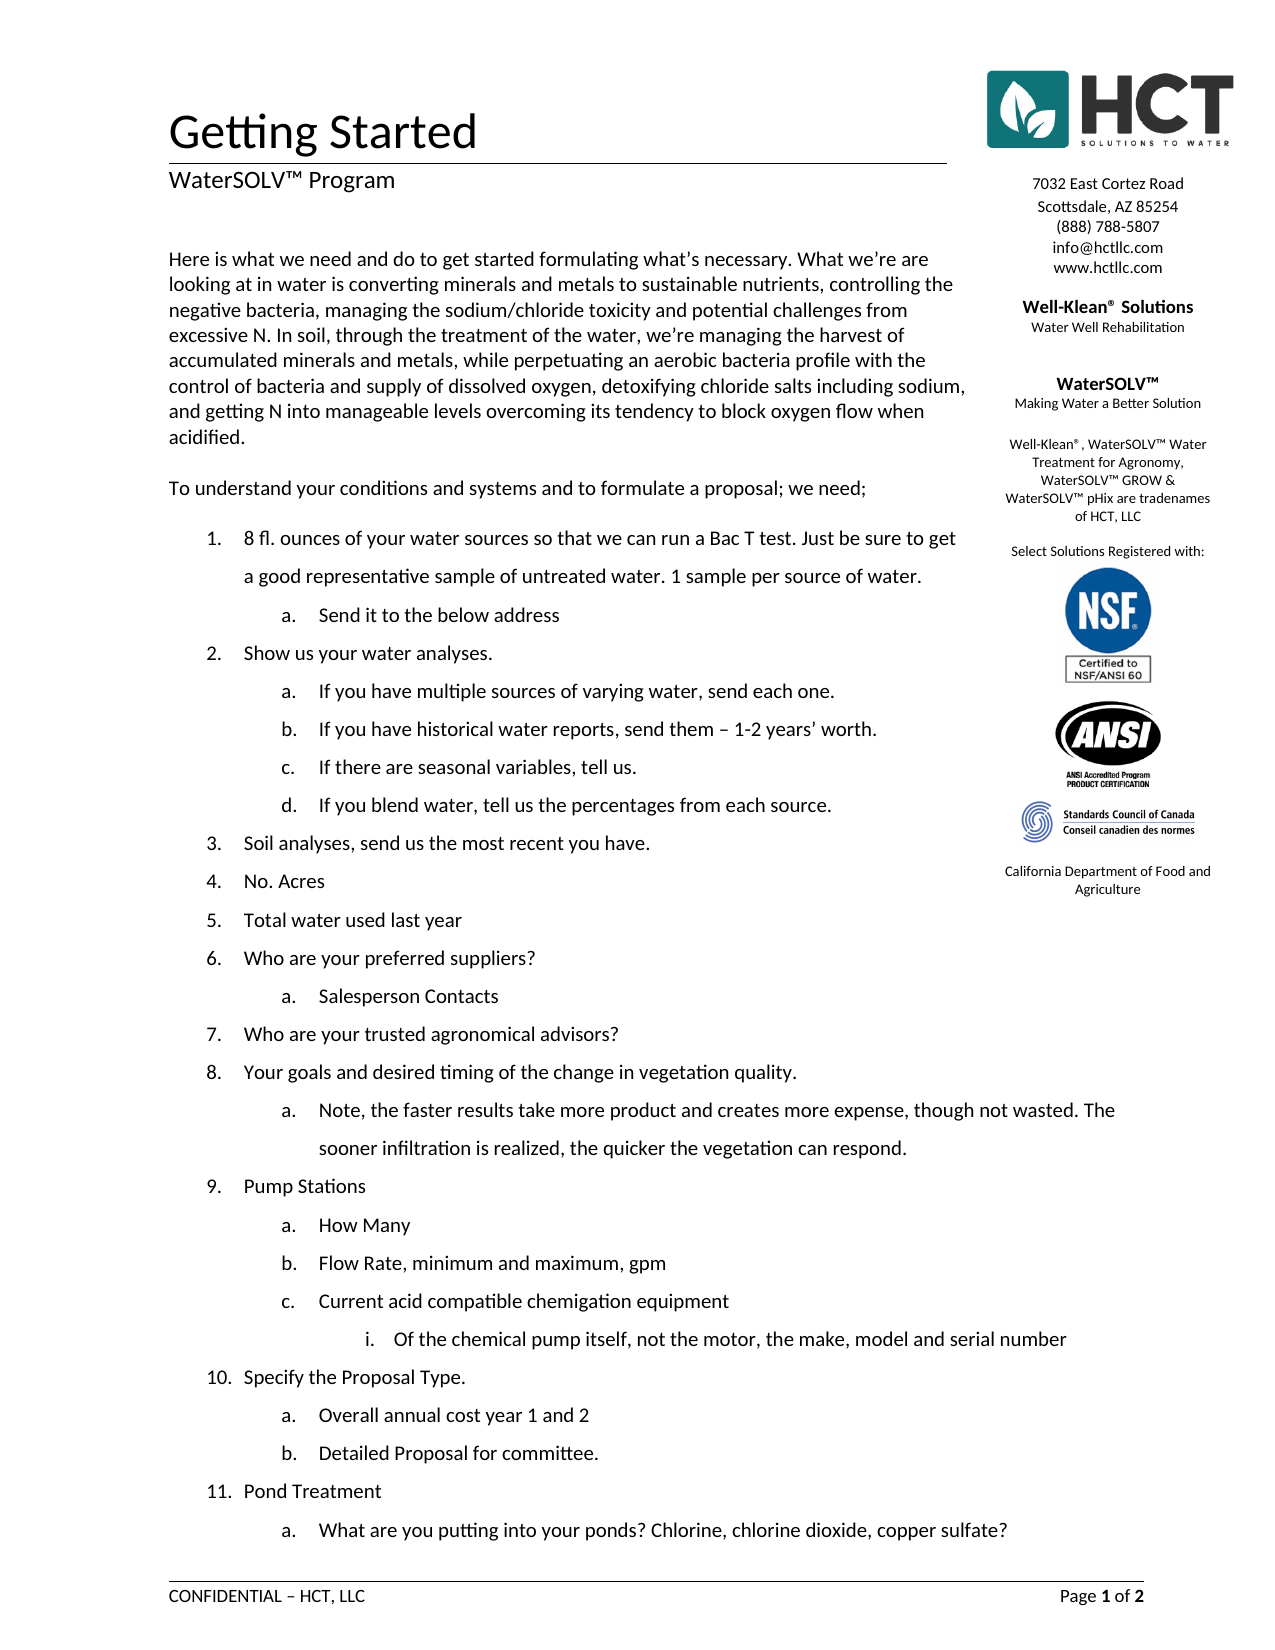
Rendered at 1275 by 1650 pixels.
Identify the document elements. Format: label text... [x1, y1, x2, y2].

list Who are your trusted agronomical advisors? [206, 1021, 1144, 1047]
text Here is what we need and do to get started formulating what’s necessary. What we’re are looking at in water is converting minerals and metals to sustainable nutrients, controlling the negative bacteria, managing the sodium/chloride toxicity and potential challenges from excessive N. In soil, through the treatment of the water, we’re managing the harvest of accumulated minerals and metals, while perpetuating an aerobic bacteria profile with the control of bacteria and supply of dissolved oxygen, detoxifying chloride salts including sodium, and getting N into manageable levels overcoming its tendency to block oxygen flow when acidified. [169, 246, 1144, 449]
list Of the chemical pump itself, not the motor, the make, model and serial number [375, 1326, 1144, 1352]
list Who are your preferred suppliers? [206, 945, 1144, 970]
text WaterSOLV™ Program [169, 164, 1144, 195]
picture [1019, 560, 1197, 845]
list Send it to the below address [281, 602, 1144, 627]
list Specify the Proposal Type. [206, 1364, 1144, 1390]
list If you have historical water reports, send them – 1-2 years’ worth. [281, 716, 1144, 742]
list Show us your water analyses. [206, 640, 1144, 665]
list Current acid compatible chemigation equipment [281, 1288, 1144, 1313]
list Pond Treatment [206, 1479, 1144, 1504]
list Soil analyses, send us the most recent you have. [206, 831, 1144, 856]
list Total water used last year [206, 907, 1144, 932]
text To understand your conditions and systems and to formulate a proposal; we need; [169, 475, 1144, 500]
list If you have multiple sources of varying water, send each one. [281, 678, 1144, 703]
text Getting Started [169, 100, 947, 163]
list Your goals and desired timing of the change in vegetation quality. [206, 1059, 1144, 1085]
list Salesperson Contacts [281, 983, 1144, 1008]
list 8 fl. ounces of your water sources so that we can run a Bac T test. Just be sure to get a good representative sample of untreated water. 1 sample per source of water. [206, 526, 1144, 589]
list What are you putting into your ponds? Chlorine, chlorine dioxide, copper sulfate? [281, 1517, 1144, 1542]
list Overall annual cost year 1 and 2 [281, 1402, 1144, 1428]
list Detailed Proposal for committee. [281, 1441, 1144, 1466]
list Pump Stations [206, 1174, 1144, 1199]
list Note, the faster results take more product and creates more expense, though not wasted. The sooner infiltration is realized, the quicker the vegetation can respond. [281, 1097, 1144, 1161]
list Flow Rate, minimum and maximum, gpm [281, 1250, 1144, 1275]
list If there are seasonal variables, tell us. [281, 754, 1144, 780]
list How Many [281, 1212, 1144, 1237]
picture [981, 64, 1240, 153]
list If you blend water, tell us the percentages from each source. [281, 792, 1144, 818]
list No. Acres [206, 869, 1144, 894]
